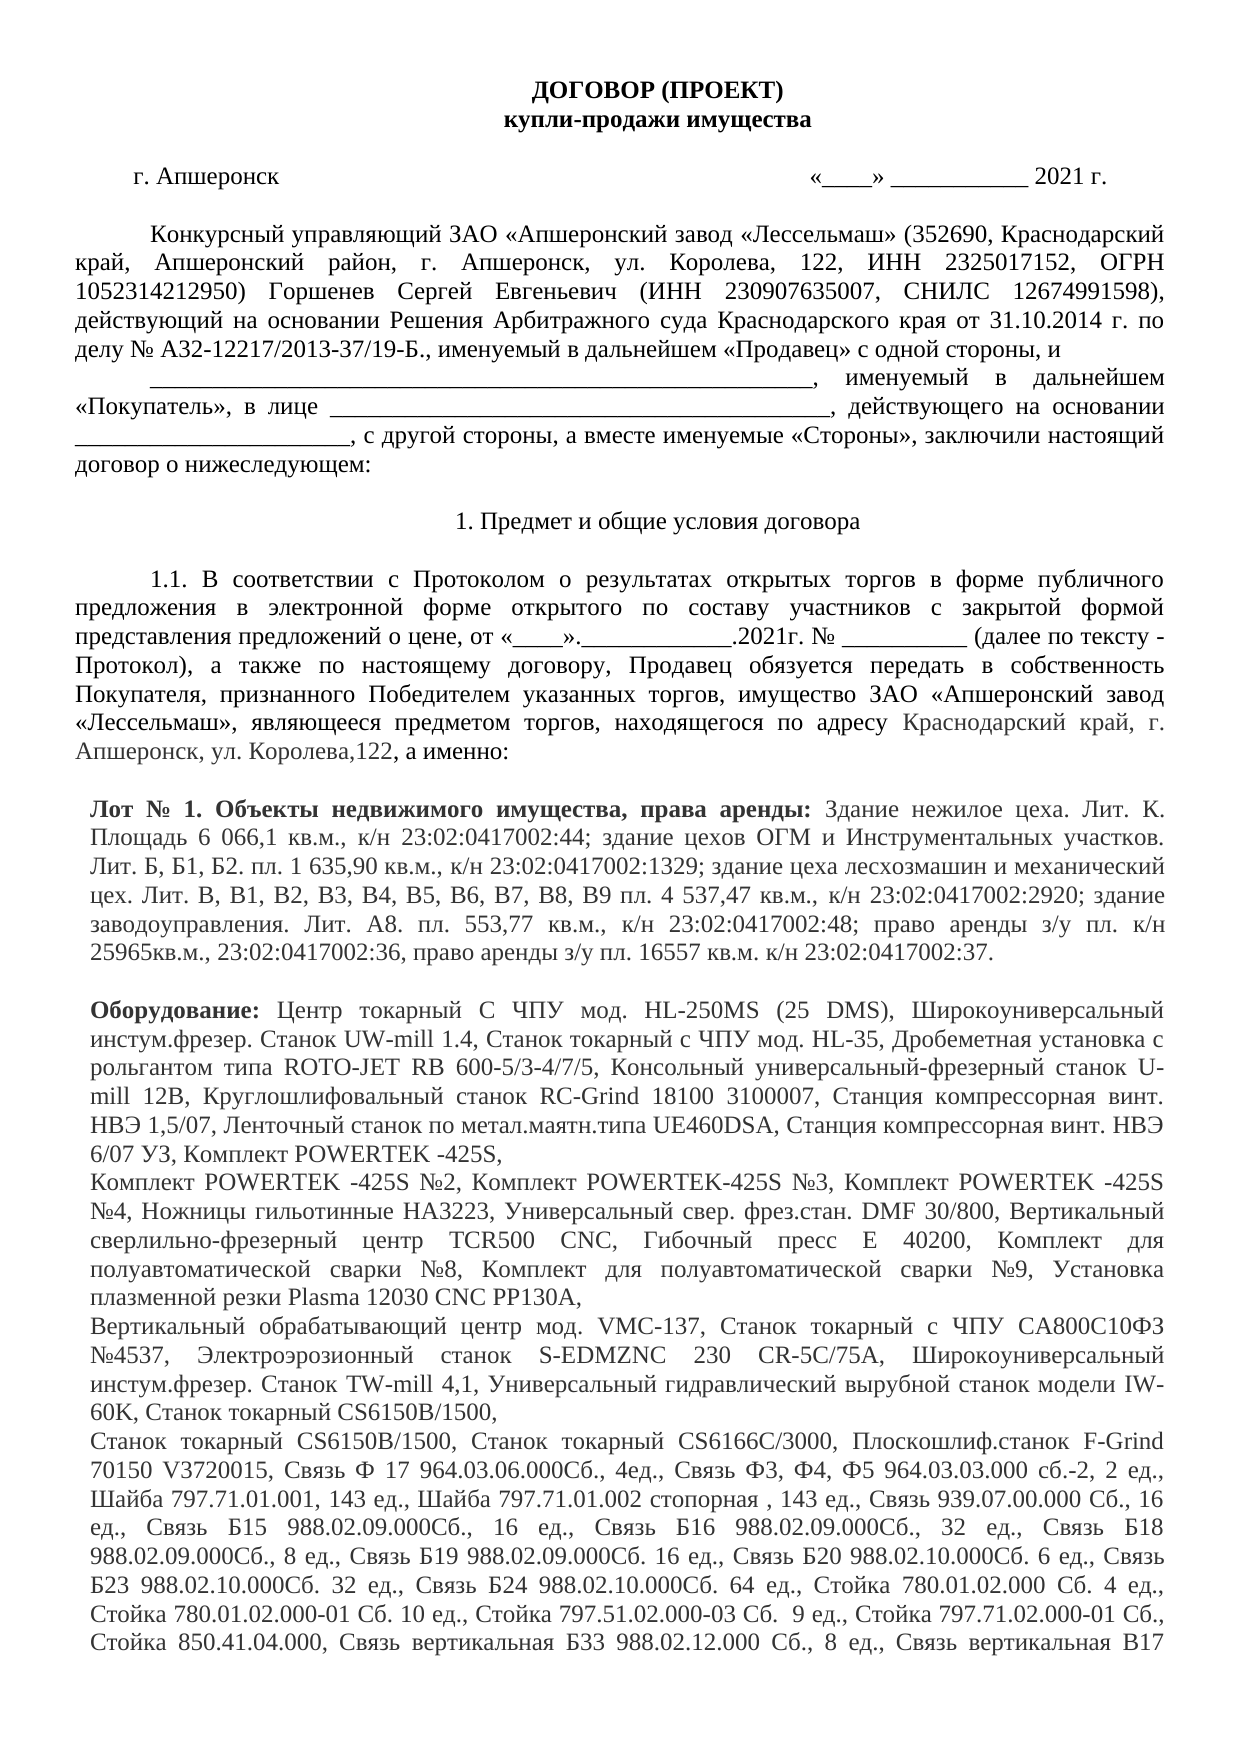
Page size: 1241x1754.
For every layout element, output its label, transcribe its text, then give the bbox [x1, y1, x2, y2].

text г. Апшеронск «____» ___________ 2021 г. [75, 161, 1165, 190]
text купли-продажи имущества [75, 104, 1165, 132]
text _____________________________________________________, именуемый в дальнейшем «Покупатель», в лице ________________________________________, действующего на основании ______________________, с другой стороны, а вместе именуемые «Стороны», заключили настоящий договор о нижеследующем: [75, 362, 1165, 477]
text Вертикальный обрабатывающий центр мод. VMC-137, Станок токарный с ЧПУ СА800С10ФЗ №4537, Электроэрозионный станок S-EDMZNC 230 CR-5C/75A, Широкоуниверсальный инстум.фрезер. Станок TW-mill 4,1, Универсальный гидравлический вырубной станок модели IW-60K, Станок токарный СS6150В/1500, [90, 1311, 1165, 1426]
text Конкурсный управляющий ЗАО «Апшеронский завод «Лессельмаш» (352690, Краснодарский край, Апшеронский район, г. Апшеронск, ул. Королева, 122, ИНН 2325017152, ОГРН 1052314212950) Горшенев Сергей Евгеньевич (ИНН 230907635007, СНИЛС 12674991598), действующий на основании Решения Арбитражного суда Краснодарского края от 31.10.2014 г. по делу № А32-12217/2013-37/19-Б., именуемый в дальнейшем «Продавец» с одной стороны, и [75, 219, 1165, 362]
text 1. Предмет и общие условия договора [75, 506, 1165, 535]
text Лот № 1. Объекты недвижимого имущества, права аренды: Здание нежилое цеха. Лит. К. Площадь 6 066,1 кв.м., к/н 23:02:0417002:44; здание цехов ОГМ и Инструментальных участков. Лит. Б, Б1, Б2. пл. 1 635,90 кв.м., к/н 23:02:0417002:1329; здание цеха лесхозмашин и механический цех. Лит. В, В1, В2, В3, В4, В5, В6, В7, В8, В9 пл. 4 537,47 кв.м., к/н 23:02:0417002:2920; здание заводоуправления. Лит. А8. пл. 553,77 кв.м., к/н 23:02:0417002:48; право аренды з/у пл. к/н 25965кв.м., 23:02:0417002:36, право аренды з/у пл. 16557 кв.м. к/н 23:02:0417002:37. [90, 794, 1165, 966]
text Оборудование: Центр токарный С ЧПУ мод. HL-250MS (25 DMS), Широкоуниверсальный инстум.фрезер. Станок UW-mill 1.4, Станок токарный с ЧПУ мод. HL-35, Дробеметная установка с рольгантом типа ROTO-JET RB 600-5/3-4/7/5, Консольный универсальный-фрезерный станок U-mill 12B, Круглошлифовальный станок RC-Grind 18100 3100007, Станция компрессорная винт. НВЭ 1,5/07, Ленточный станок по метал.маятн.типа UE460DSA, Станция компрессорная винт. НВЭ 6/07 УЗ, Комплект POWERTEK -425S, [90, 995, 1165, 1167]
text 1.1. В соответствии с Протоколом о результатах открытых торгов в форме публичного предложения в электронной форме открытого по составу участников с закрытой формой представления предложений о цене, от «____».____________.2021г. № __________ (далее по тексту - Протокол), а также по настоящему договору, Продавец обязуется передать в собственность Покупателя, признанного Победителем указанных торгов, имущество ЗАО «Апшеронский завод «Лессельмаш», являющееся предметом торгов, находящегося по адресу Краснодарский край, г. Апшеронск, ул. Королева,122, а именно: [75, 564, 1165, 765]
text ДОГОВОР (ПРОЕКТ) [75, 75, 1165, 104]
text Комплект POWERTEK -425S №2, Комплект POWERTEK-425S №3, Комплект POWERTEK -425S №4, Ножницы гильотинные НА3223, Универсальный свер. фрез.стан. DMF 30/800, Вертикальный сверлильно-фрезерный центр TCR500 CNC, Гибочный пресс Е 40200, Комплект для полуавтоматической сварки №8, Комплект для полуавтоматической сварки №9, Установка плазменной резки Plasma 12030 CNC PP130A, [90, 1167, 1165, 1311]
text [90, 1426, 1165, 1656]
